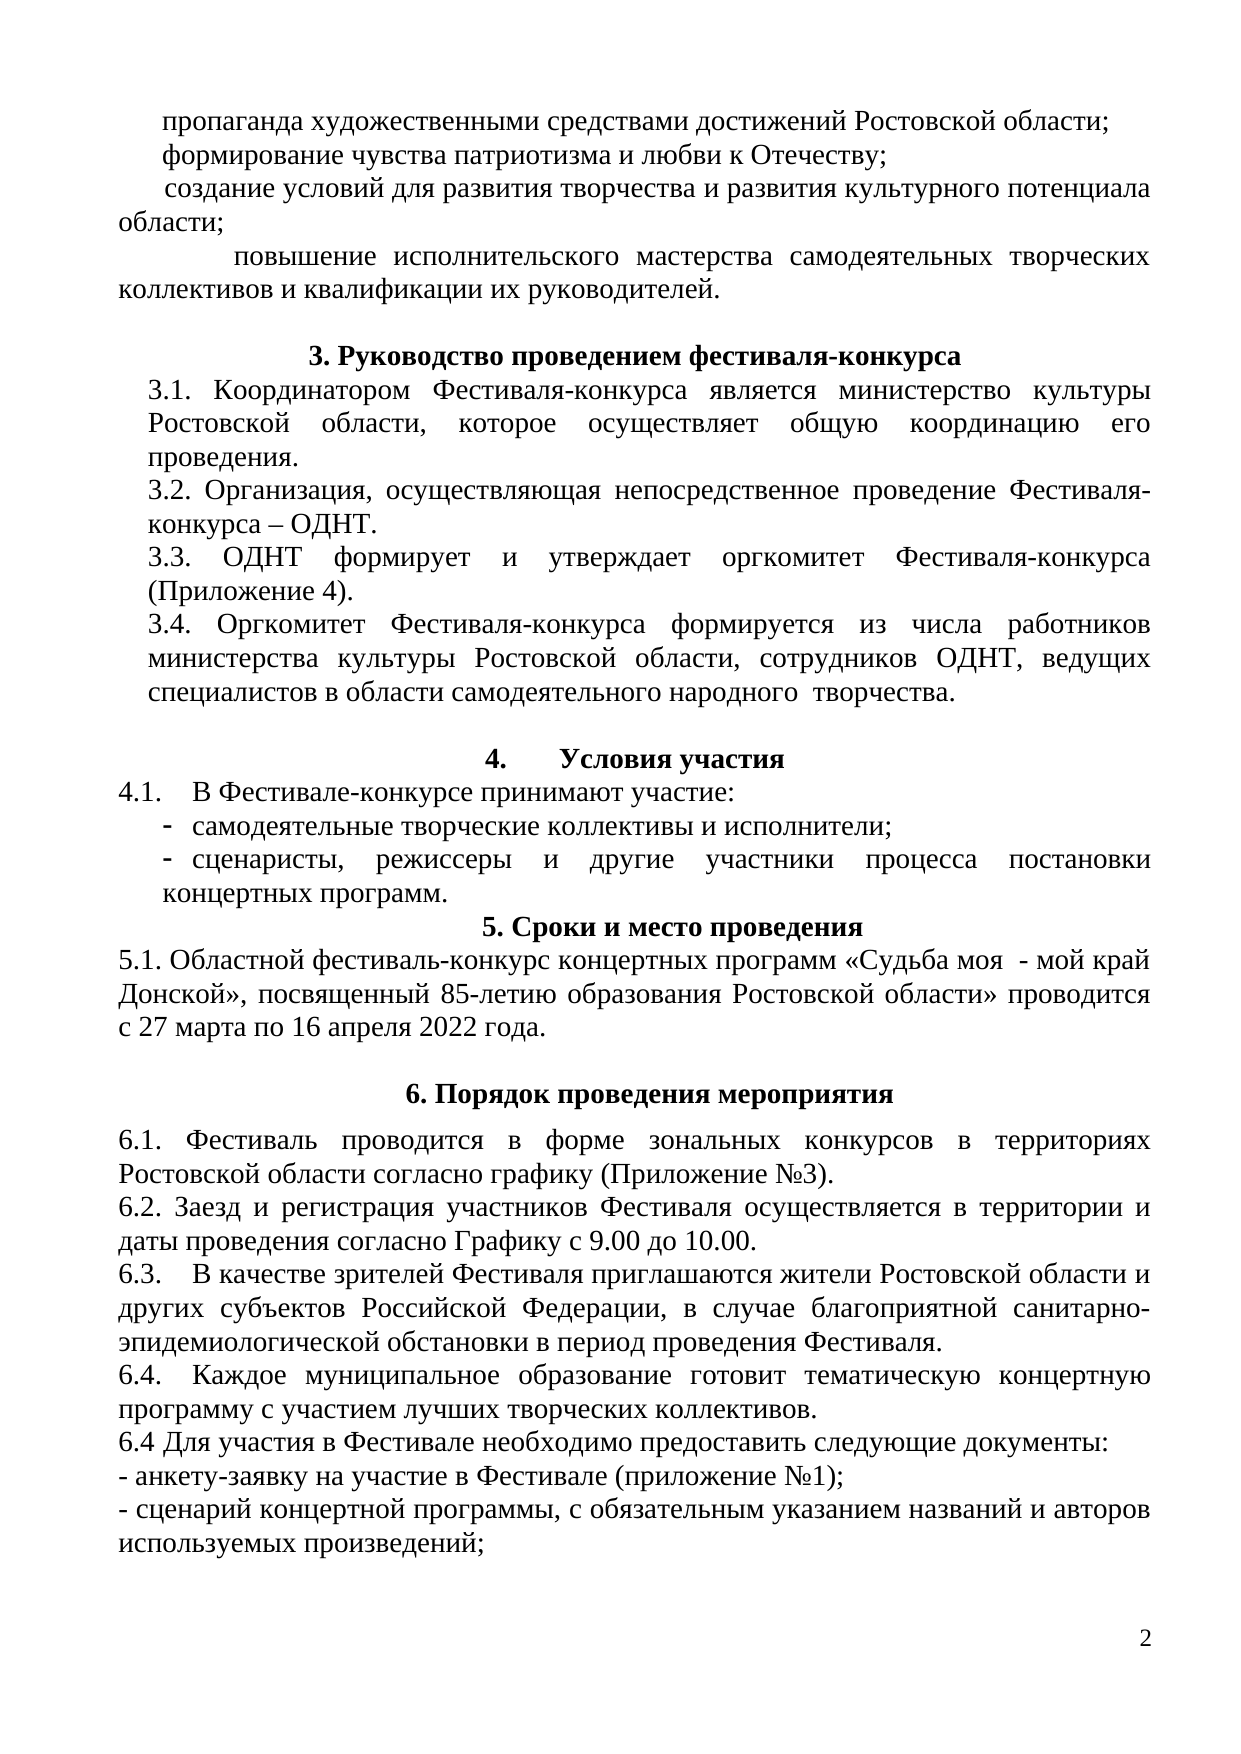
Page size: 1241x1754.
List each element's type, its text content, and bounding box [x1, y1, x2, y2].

list 5. Сроки и место проведения [193, 909, 1152, 942]
list сценаристы, режиссеры и другие участники процесса постановки концертных программ. [162, 841, 1152, 909]
text - анкету-заявку на участие в Фестивале (приложение №1); [118, 1458, 1152, 1491]
text 3. Руководство проведением фестиваля-конкурса [118, 338, 1152, 372]
text повышение исполнительского мастерства самодеятельных творческих коллективов и квалификации их руководителей. [118, 238, 1152, 305]
list самодеятельные творческие коллективы и исполнители; [162, 808, 1152, 841]
list Каждое муниципальное образование готовит тематическую концертную программу с участием лучших творческих коллективов. [118, 1357, 1152, 1424]
text 3.2. Организация, осуществляющая непосредственное проведение Фестиваля-конкурса – ОДНТ. [148, 472, 1152, 539]
list пропаганда художественными средствами достижений Ростовской области; [118, 103, 1152, 137]
list создание условий для развития творчества и развития культурного потенциала области; [118, 171, 1152, 238]
list формирование чувства патриотизма и любви к Отечеству; [118, 137, 1152, 171]
text 3.4. Оргкомитет Фестиваля-конкурса формируется из числа работников министерства культуры Ростовской области, сотрудников ОДНТ, ведущих специалистов в области самодеятельного народного творчества. [148, 607, 1152, 707]
text - сценарий концертной программы, с обязательным указанием названий и авторов используемых произведений; [118, 1491, 1152, 1558]
text 3.1. Координатором Фестиваля-конкурса является министерство культуры Ростовской области, которое осуществляет общую координацию его проведения. [148, 372, 1152, 472]
list В качестве зрителей Фестиваля приглашаются жители Ростовской области и других субъектов Российской Федерации, в случае благоприятной санитарно-эпидемиологической обстановки в период проведения Фестиваля. [118, 1257, 1152, 1357]
list В Фестивале-конкурсе принимают участие: [118, 774, 1152, 808]
text 3.3. ОДНТ формирует и утверждает оргкомитет Фестиваля-конкурса (Приложение 4). [148, 539, 1152, 607]
text 5.1. Областной фестиваль-конкурс концертных программ «Судьба моя - мой край Донской», посвященный 85-летию образования Ростовской области» проводится с 27 марта по 16 апреля 2022 года. [118, 942, 1152, 1043]
text 6.1. Фестиваль проводится в форме зональных конкурсов в территориях Ростовской области согласно графику (Приложение №3). [118, 1122, 1152, 1189]
text 6.2. Заезд и регистрация участников Фестиваля осуществляется в территории и даты проведения согласно Графику с 9.00 до 10.00. [118, 1189, 1152, 1257]
list Для участия в Фестивале необходимо предоставить следующие документы: [118, 1424, 1152, 1458]
text 6. Порядок проведения мероприятия [148, 1076, 1152, 1110]
list Условия участия [118, 741, 1152, 774]
